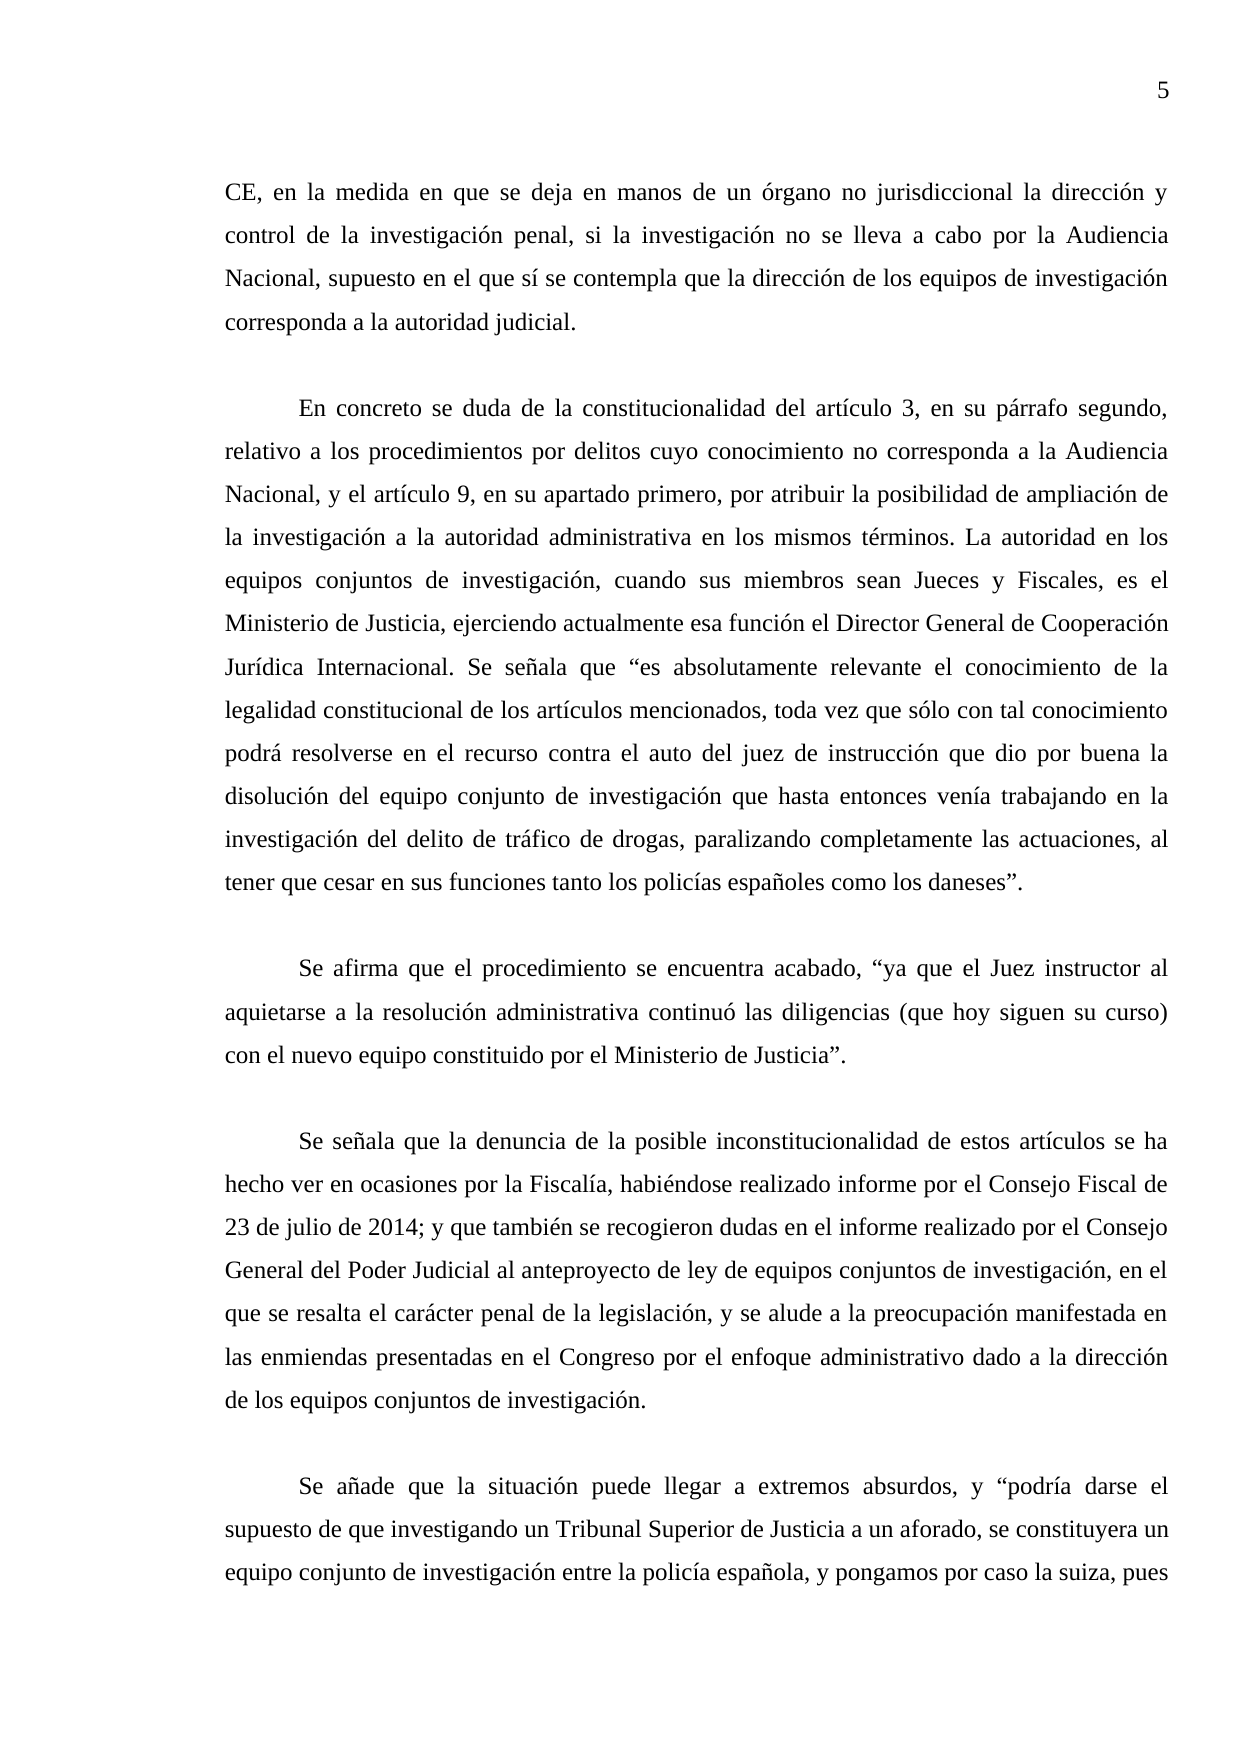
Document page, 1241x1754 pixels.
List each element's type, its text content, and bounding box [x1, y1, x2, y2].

text En concreto se duda de la constitucionalidad del artículo 3, en su párrafo segundo, relativo a los procedimientos por delitos cuyo conocimiento no corresponda a la Audiencia Nacional, y el artículo 9, en su apartado primero, por atribuir la posibilidad de ampliación de la investigación a la autoridad administrativa en los mismos términos. La autoridad en los equipos conjuntos de investigación, cuando sus miembros sean Jueces y Fiscales, es el Ministerio de Justicia, ejerciendo actualmente esa función el Director General de Cooperación Jurídica Internacional. Se señala que “es absolutamente relevante el conocimiento de la legalidad constitucional de los artículos mencionados, toda vez que sólo con tal conocimiento podrá resolverse en el recurso contra el auto del juez de instrucción que dio por buena la disolución del equipo conjunto de investigación que hasta entonces venía trabajando en la investigación del delito de tráfico de drogas, paralizando completamente las actuaciones, al tener que cesar en sus funciones tanto los policías españoles como los daneses”. [224, 393, 1169, 896]
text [224, 177, 1169, 335]
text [224, 1471, 1169, 1586]
text Se señala que la denuncia de la posible inconstitucionalidad de estos artículos se ha hecho ver en ocasiones por la Fiscalía, habiéndose realizado informe por el Consejo Fiscal de 23 de julio de 2014; y que también se recogieron dudas en el informe realizado por el Consejo General del Poder Judicial al anteproyecto de ley de equipos conjuntos de investigación, en el que se resalta el carácter penal de la legislación, y se alude a la preocupación manifestada en las enmiendas presentadas en el Congreso por el enfoque administrativo dado a la dirección de los equipos conjuntos de investigación. [224, 1126, 1169, 1413]
text Se afirma que el procedimiento se encuentra acabado, “ya que el Juez instructor al aquietarse a la resolución administrativa continuó las diligencias (que hoy siguen su curso) con el nuevo equipo constituido por el Ministerio de Justicia”. [224, 953, 1169, 1068]
